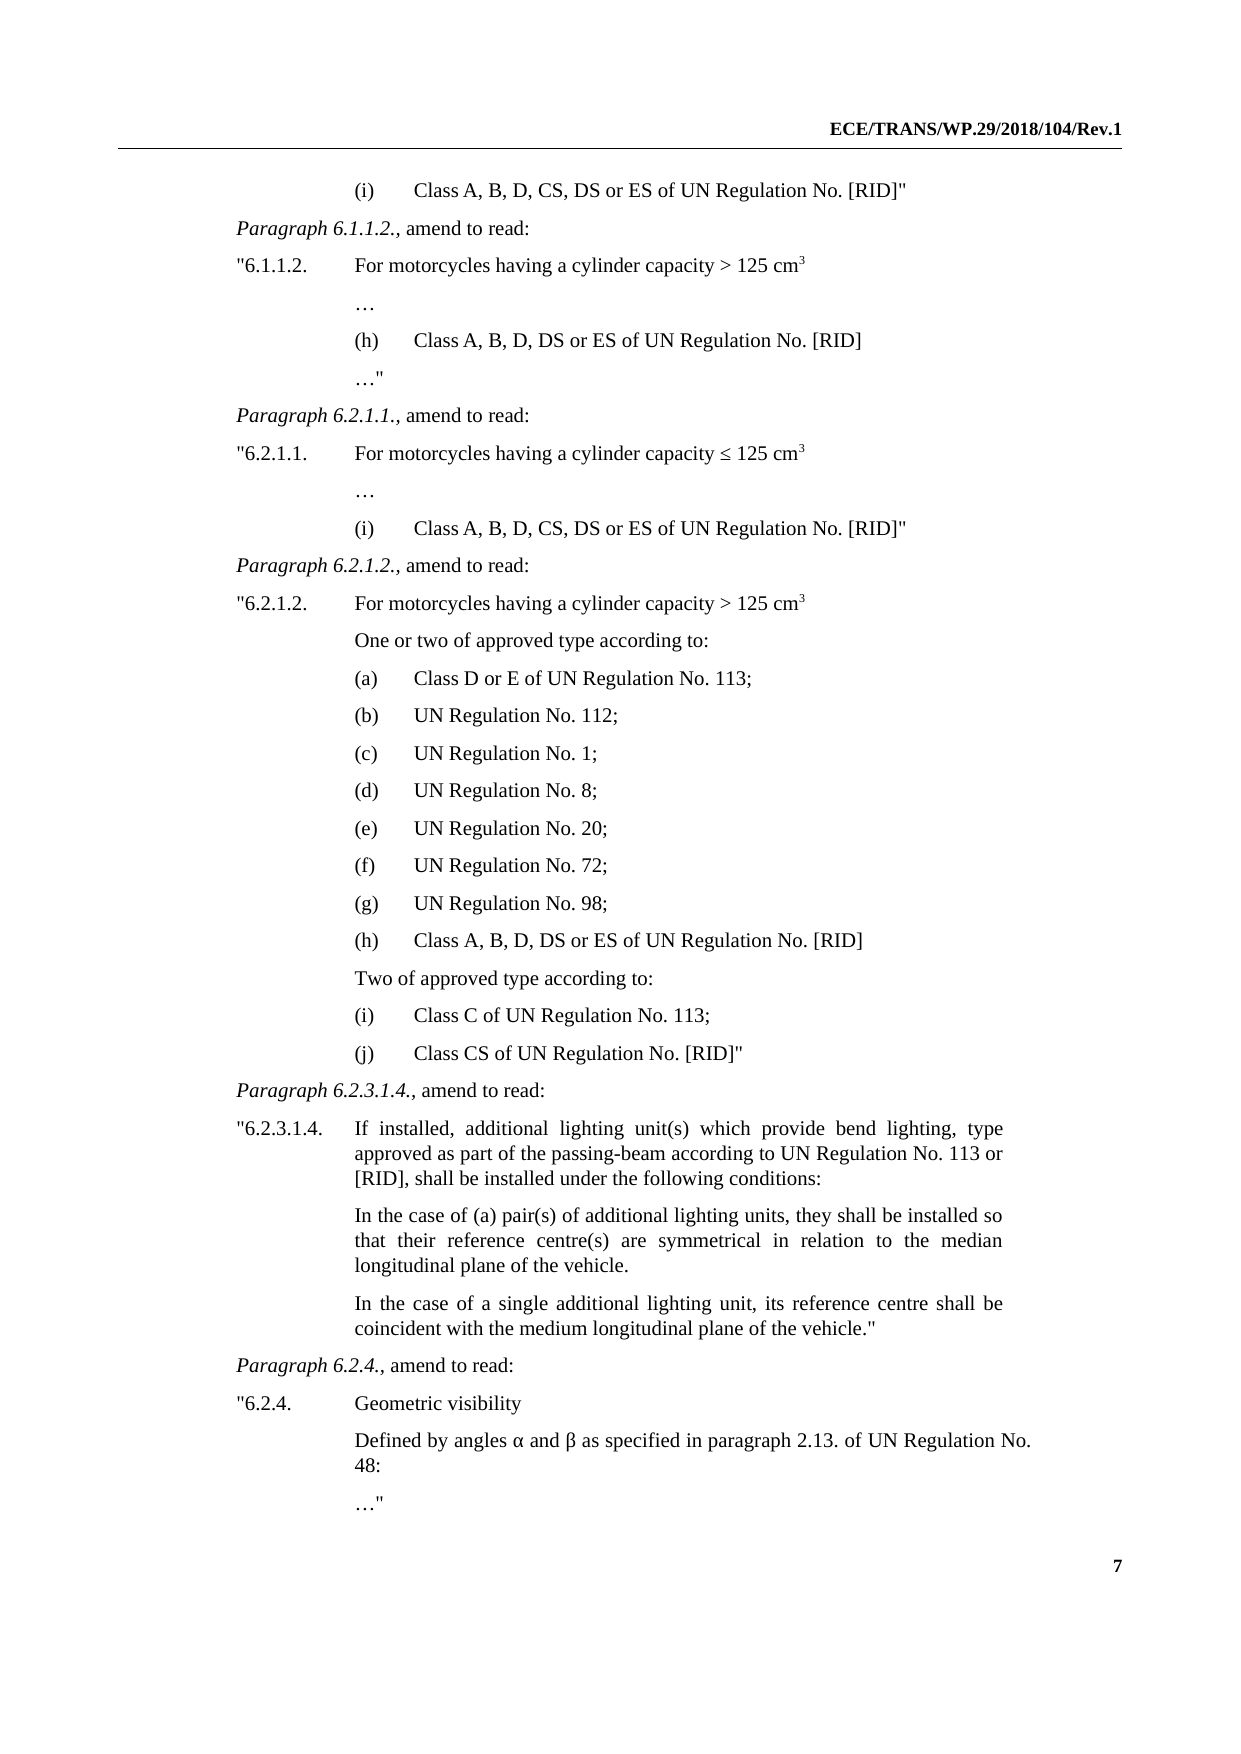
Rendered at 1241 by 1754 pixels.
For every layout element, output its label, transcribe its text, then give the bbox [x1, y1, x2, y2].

text (i) Class C of UN Regulation No. 113; [354, 1002, 1004, 1027]
text (h) Class A, B, D, DS or ES of UN Regulation No. [RID] [354, 927, 1004, 952]
text (e) UN Regulation No. 20; [354, 815, 1004, 840]
text (i) Class A, B, D, CS, DS or ES of UN Regulation No. [RID]" [354, 515, 1004, 540]
text "6.2.3.1.4. If installed, additional lighting unit(s) which provide bend lighting, type approved as part of the passing-beam according to UN Regulation No. 113 or [RID], shall be installed under the following conditions: [236, 1115, 1004, 1190]
text "6.2.1.2. For motorcycles having a cylinder capacity > 125 cm3 [236, 590, 1004, 615]
text (g) UN Regulation No. 98; [354, 890, 1004, 915]
text In the case of (a) pair(s) of additional lighting units, they shall be installed so that their reference centre(s) are symmetrical in relation to the median longitudinal plane of the vehicle. [354, 1202, 1004, 1277]
text … [354, 477, 1004, 502]
text (i) Class A, B, D, CS, DS or ES of UN Regulation No. [RID]" [354, 177, 1004, 202]
text (h) Class A, B, D, DS or ES of UN Regulation No. [RID] [354, 327, 1004, 352]
text Paragraph 6.2.3.1.4., amend to read: [236, 1077, 1004, 1102]
text (a) Class D or E of UN Regulation No. 113; [354, 665, 1004, 690]
text … [354, 290, 1004, 315]
text (j) Class CS of UN Regulation No. [RID]" [236, 1040, 1004, 1065]
text Two of approved type according to: [354, 965, 1004, 990]
text Paragraph 6.2.4., amend to read: [236, 1352, 1033, 1377]
text "6.1.1.2. For motorcycles having a cylinder capacity > 125 cm3 [236, 252, 1004, 277]
text "6.2.1.1. For motorcycles having a cylinder capacity ≤ 125 cm3 [236, 440, 1004, 465]
text Paragraph 6.2.1.2., amend to read: [236, 552, 1004, 577]
text Paragraph 6.2.1.1., amend to read: [236, 402, 1004, 427]
text (c) UN Regulation No. 1; [354, 740, 1004, 765]
text (b) UN Regulation No. 112; [354, 702, 1004, 727]
text …" [354, 365, 1004, 390]
text Paragraph 6.1.1.2., amend to read: [236, 215, 1004, 240]
text (f) UN Regulation No. 72; [354, 852, 1004, 877]
text One or two of approved type according to: [354, 627, 1004, 652]
text "6.2.4. Geometric visibility [236, 1390, 1033, 1415]
text Defined by angles α and β as specified in paragraph 2.13. of UN Regulation No. 48: [236, 1427, 1033, 1477]
text (d) UN Regulation No. 8; [354, 777, 1004, 802]
text In the case of a single additional lighting unit, its reference centre shall be coincident with the medium longitudinal plane of the vehicle." [354, 1290, 1004, 1340]
text …" [354, 1490, 1033, 1515]
